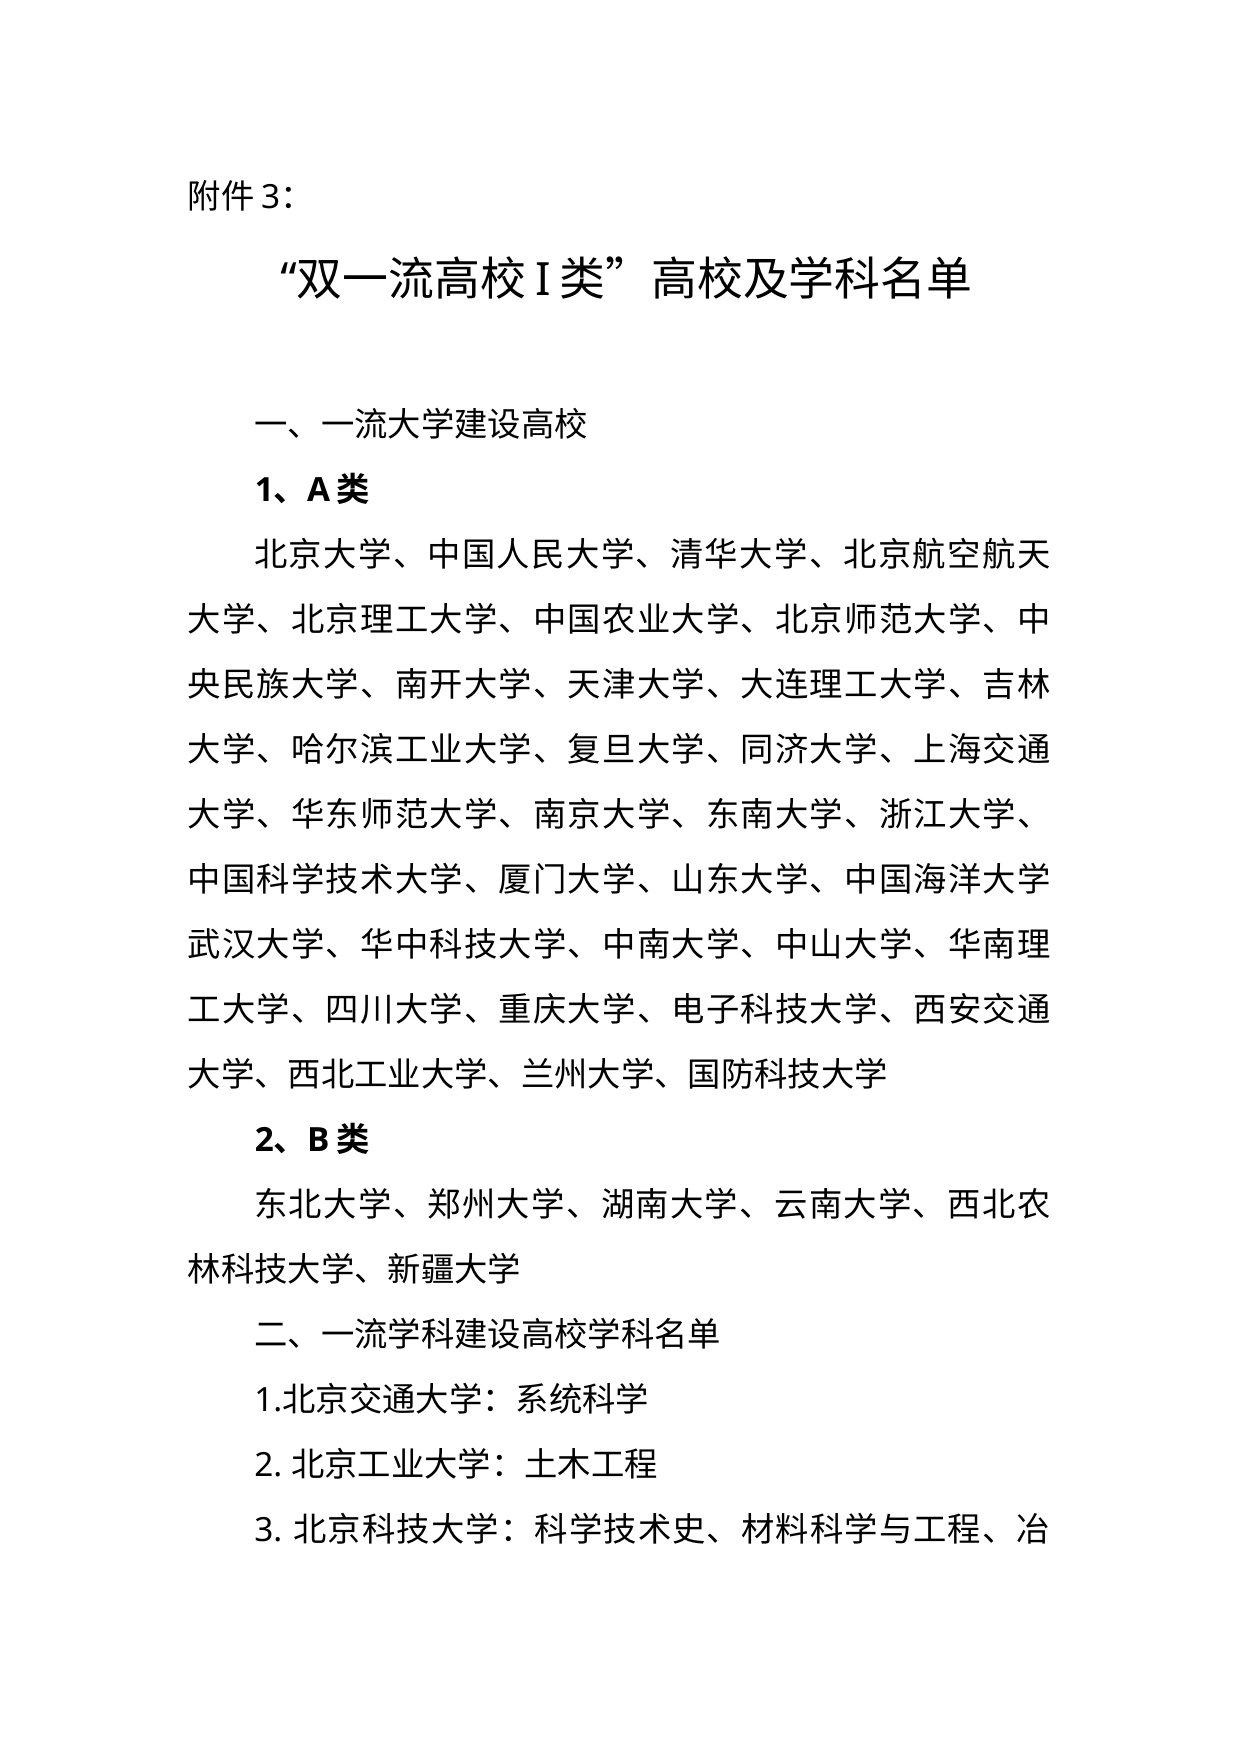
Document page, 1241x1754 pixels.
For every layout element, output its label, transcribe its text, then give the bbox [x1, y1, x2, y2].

text 1.北京交通大学：系统科学 [187, 1364, 1053, 1429]
text 北京大学、中国人民大学、清华大学、北京航空航天大学、北京理工大学、中国农业大学、北京师范大学、中央民族大学、南开大学、天津大学、大连理工大学、吉林大学、哈尔滨工业大学、复旦大学、同济大学、上海交通大学、华东师范大学、南京大学、东南大学、浙江大学、中国科学技术大学、厦门大学、山东大学、中国海洋大学、武汉大学、华中科技大学、中南大学、中山大学、华南理工大学、四川大学、重庆大学、电子科技大学、西安交通大学、西北工业大学、兰州大学、国防科技大学 [187, 519, 1053, 1104]
text 东北大学、郑州大学、湖南大学、云南大学、西北农林科技大学、新疆大学 [187, 1169, 1053, 1299]
text 二、一流学科建设高校学科名单 [187, 1299, 1053, 1364]
text 2、B类 [187, 1104, 1053, 1169]
text 一、一流大学建设高校 [187, 389, 1053, 454]
text 2. 北京工业大学：土木工程 [187, 1429, 1053, 1494]
text 1、A类 [187, 454, 1053, 519]
text 附件3： [187, 162, 1053, 227]
text “双一流高校I类”高校及学科名单 [187, 227, 1053, 324]
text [187, 1494, 1053, 1559]
